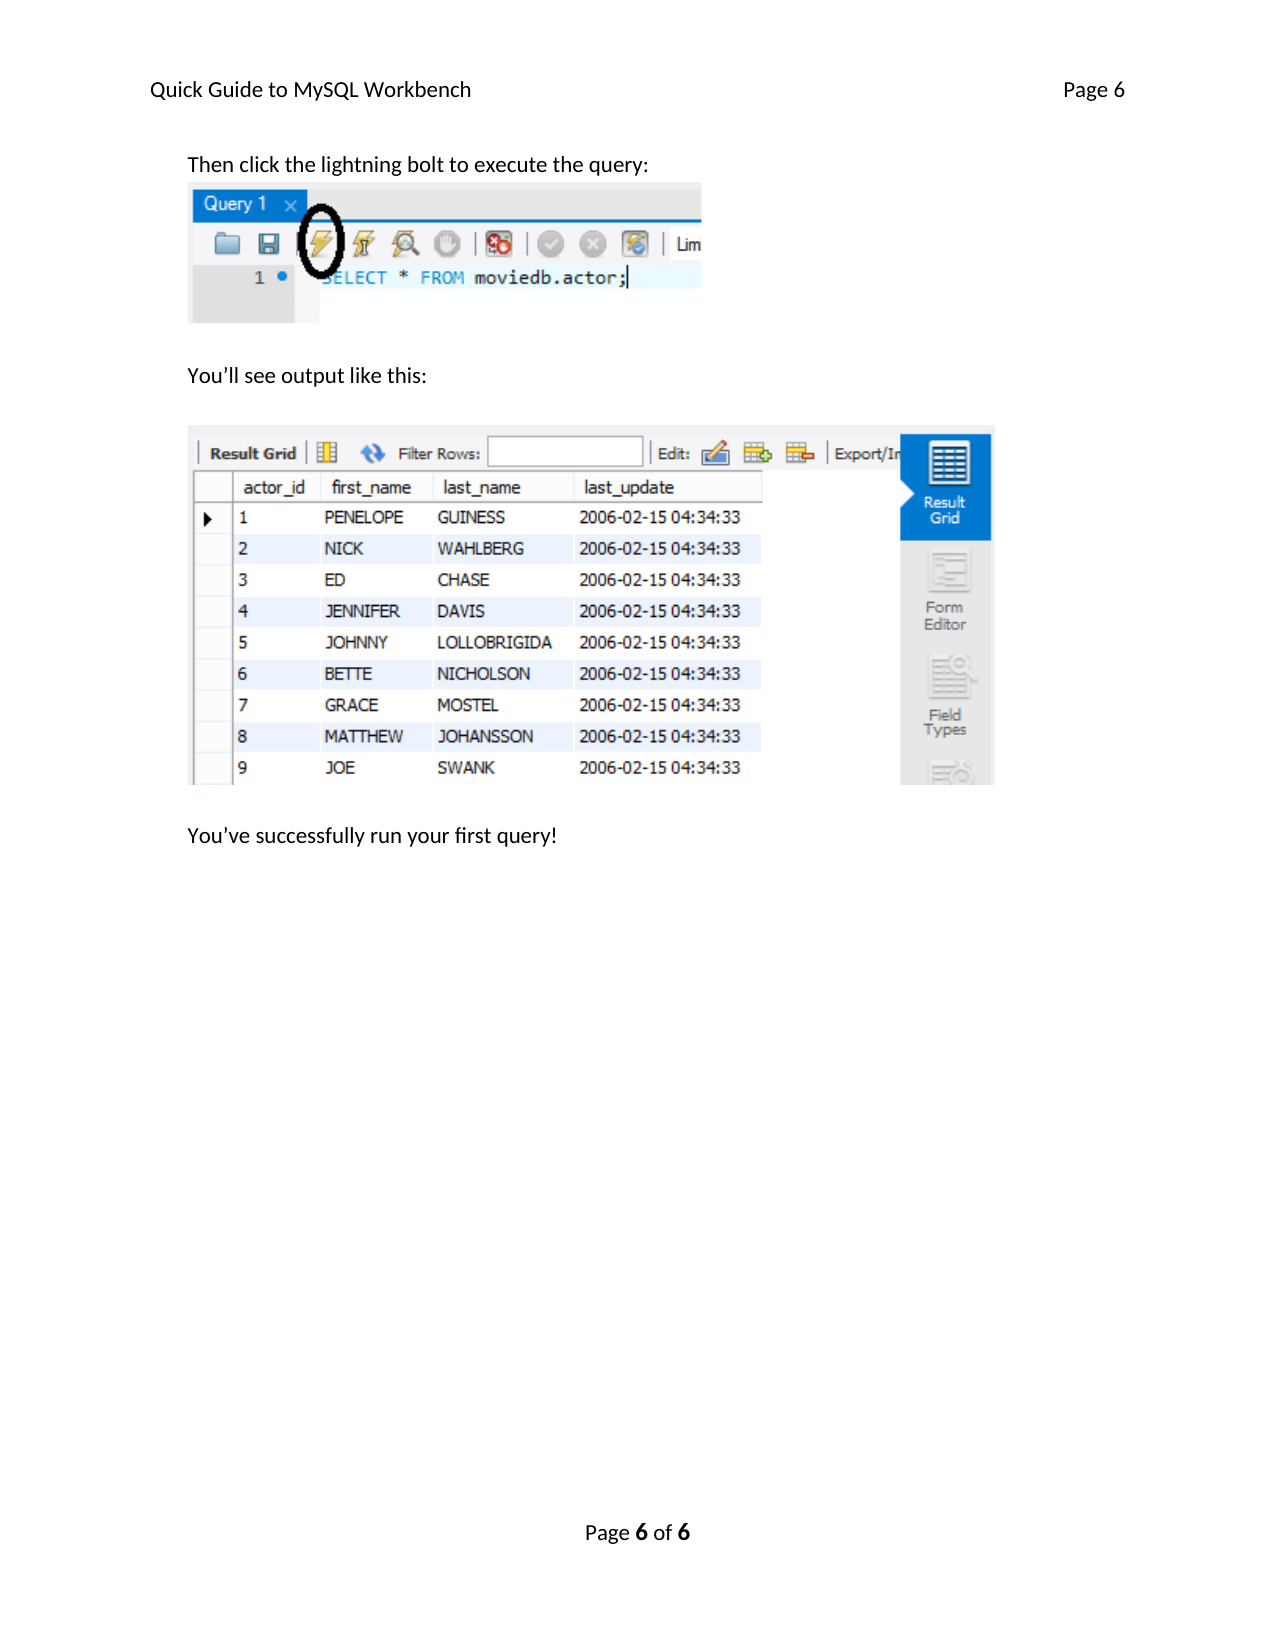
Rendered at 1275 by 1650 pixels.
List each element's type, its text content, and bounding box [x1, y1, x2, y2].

picture [187, 182, 702, 325]
list You’ll see output like this: [187, 361, 1125, 389]
list Then click the lightning bolt to execute the query: [187, 150, 1125, 178]
picture [187, 425, 996, 785]
list You’ve successfully run your first query! [187, 821, 1125, 849]
